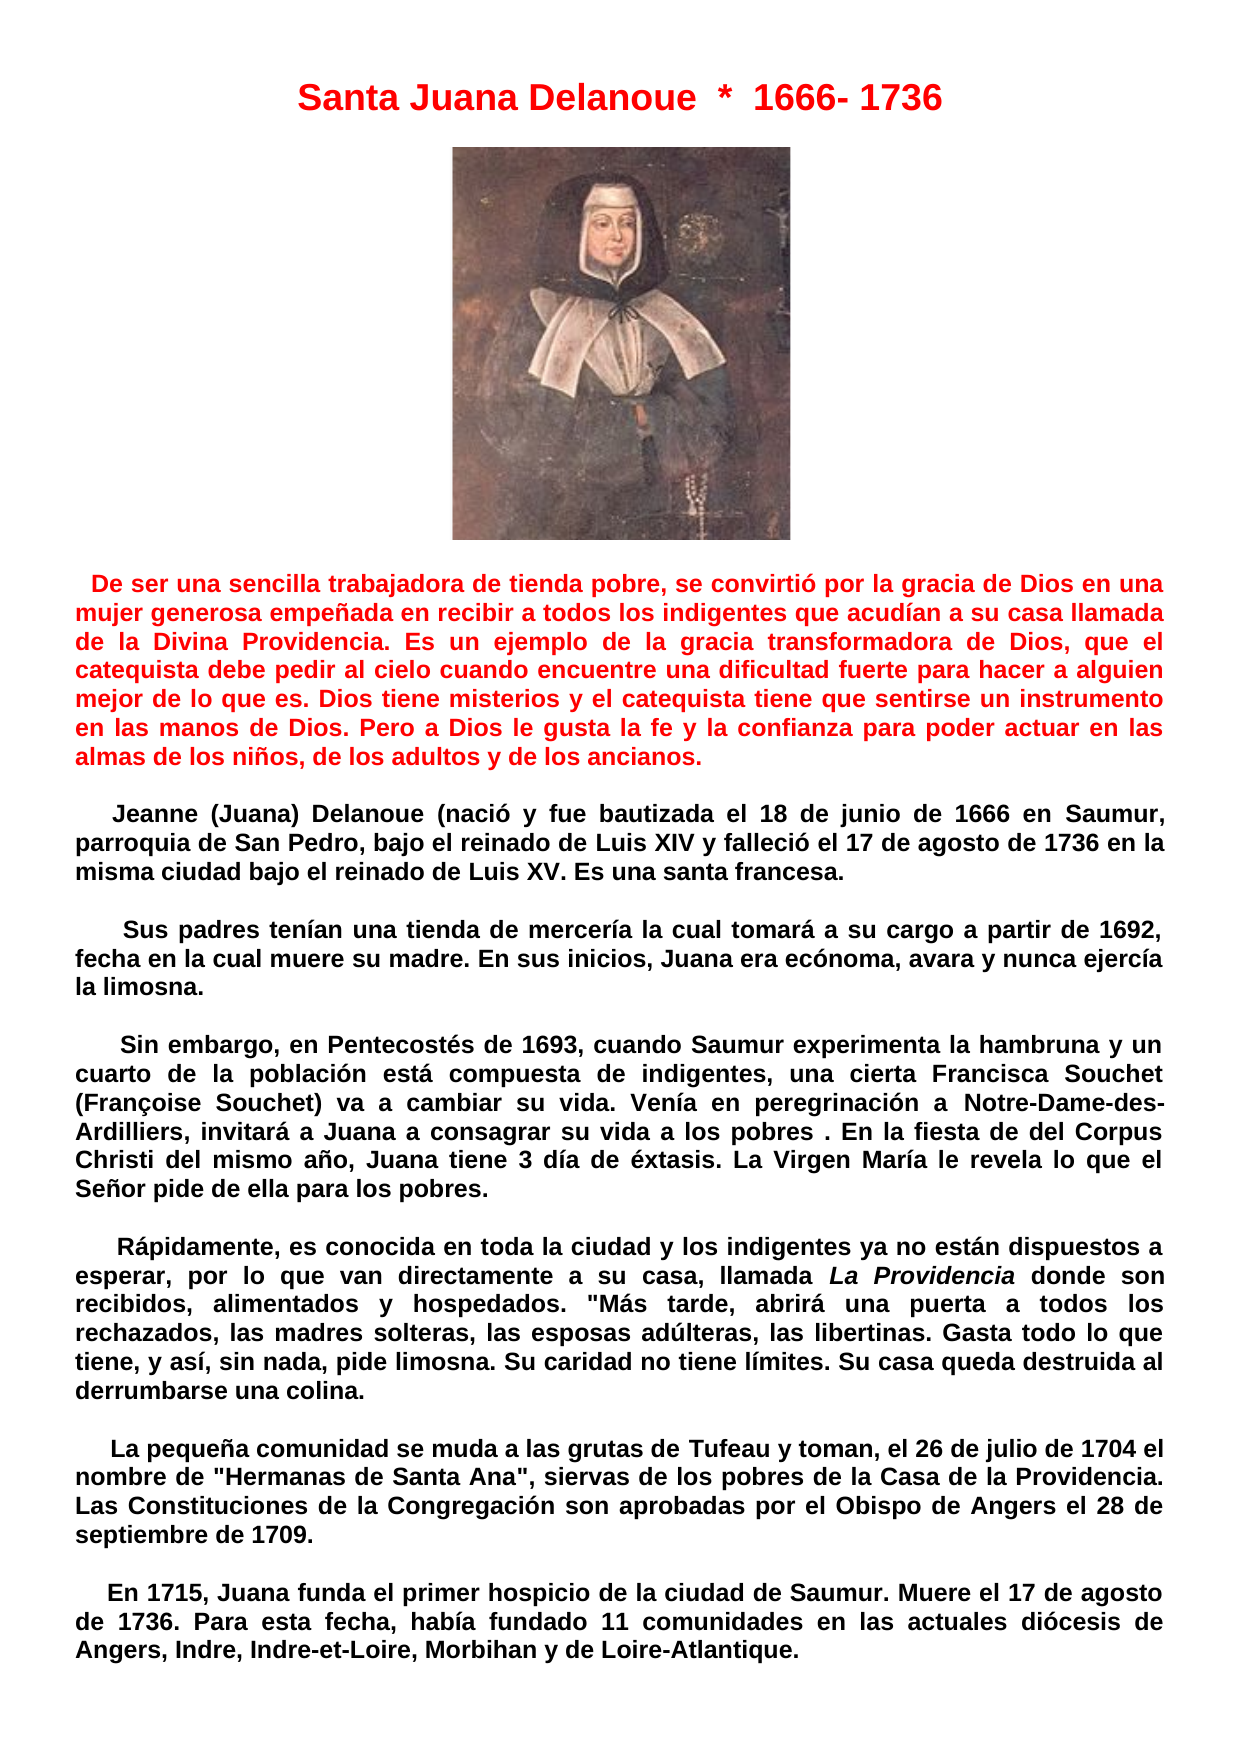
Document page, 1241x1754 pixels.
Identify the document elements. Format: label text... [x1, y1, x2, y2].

text Rápidamente, es conocida en toda la ciudad y los indigentes ya no están dispuestos a esperar, por lo que van directamente a su casa, llamada La Providencia donde son recibidos, alimentados y hospedados. "Más tarde, abrirá una puerta a todos los rechazados, las madres solteras, las esposas adúlteras, las libertinas. Gasta todo lo que tiene, y así, sin nada, pide limosna. Su caridad no tiene límites. Su casa queda destruida al derrumbarse una colina. [75, 1232, 1165, 1404]
text En 1715, Juana funda el primer hospicio de la ciudad de Saumur. Muere el 17 de agosto de 1736. Para esta fecha, había fundado 11 comunidades en las actuales diócesis de Angers, Indre, Indre-et-Loire, Morbihan y de Loire-Atlantique. [75, 1578, 1165, 1664]
text Sus padres tenían una tienda de mercería la cual tomará a su cargo a partir de 1692, fecha en la cual muere su madre. En sus inicios, Juana era ecónoma, avara y nunca ejercía la limosna. [75, 915, 1165, 1001]
text La pequeña comunidad se muda a las grutas de Tufeau y toman, el 26 de julio de 1704 el nombre de "Hermanas de Santa Ana", siervas de los pobres de la Casa de la Providencia. Las Constituciones de la Congregación son aprobadas por el Obispo de Angers el 28 de septiembre de 1709. [75, 1433, 1165, 1548]
picture [449, 147, 791, 540]
text Jeanne (Juana) Delanoue (nació y fue bautizada el 18 de junio de 1666 en Saumur, parroquia de San Pedro, bajo el reinado de Luis XIV y falleció el 17 de agosto de 1736 en la misma ciudad bajo el reinado de Luis XV. Es una santa francesa. [75, 799, 1165, 886]
text De ser una sencilla trabajadora de tienda pobre, se convirtió por la gracia de Dios en una mujer generosa empeñada en recibir a todos los indigentes que acudían a su casa llamada de la Divina Providencia. Es un ejemplo de la gracia transformadora de Dios, que el catequista debe pedir al cielo cuando encuentre una dificultad fuerte para hacer a alguien mejor de lo que es. Dios tiene misterios y el catequista tiene que sentirse un instrumento en las manos de Dios. Pero a Dios le gusta la fe y la confianza para poder actuar en las almas de los niños, de los adultos y de los ancianos. [75, 569, 1165, 770]
text Santa Juana Delanoue * 1666- 1736 [75, 75, 1165, 118]
text Sin embargo, en Pentecostés de 1693, cuando Saumur experimenta la hambruna y un cuarto de la población está compuesta de indigentes, una cierta Francisca Souchet (Françoise Souchet) va a cambiar su vida. Venía en peregrinación a Notre-Dame-des-Ardilliers, invitará a Juana a consagrar su vida a los pobres . En la fiesta de del Corpus Christi del mismo año, Juana tiene 3 día de éxtasis. La Virgen María le revela lo que el Señor pide de ella para los pobres. [75, 1030, 1165, 1203]
